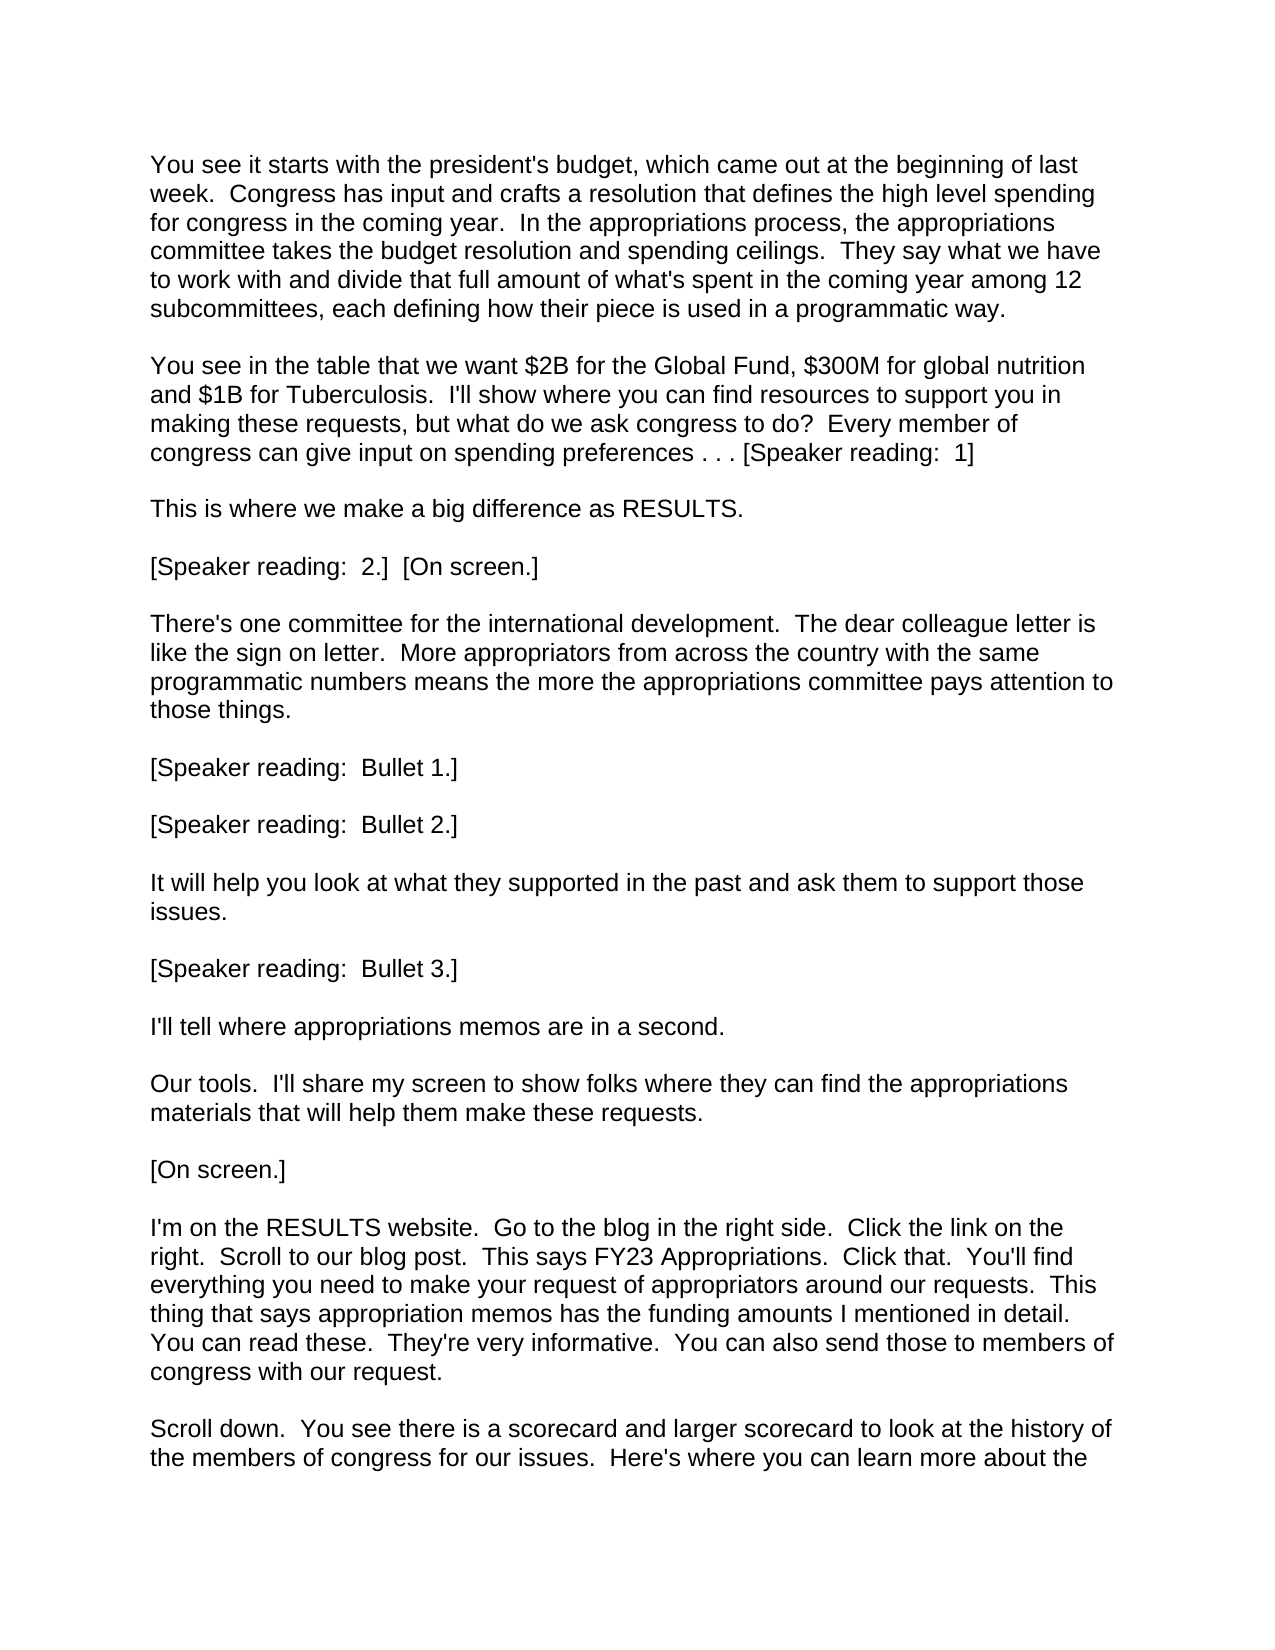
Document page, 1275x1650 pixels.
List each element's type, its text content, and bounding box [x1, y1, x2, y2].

text There's one committee for the international development. The dear colleague letter is like the sign on letter. More appropriators from across the country with the same programmatic numbers means the more the appropriations committee pays attention to those things. [150, 609, 1125, 724]
text I'll tell where appropriations memos are in a second. [150, 1012, 1125, 1041]
text [Speaker reading: 2.] [On screen.] [150, 552, 1125, 581]
text I'm on the RESULTS website. Go to the blog in the right side. Click the link on the right. Scroll to our blog post. This says FY23 Appropriations. Click that. You'll find everything you need to make your request of appropriators around our requests. This thing that says appropriation memos has the funding amounts I mentioned in detail. You can read these. They're very informative. You can also send those to members of congress with our request. [150, 1213, 1125, 1386]
text [Speaker reading: Bullet 3.] [150, 954, 1125, 983]
text You see in the table that we want $2B for the Global Fund, $300M for global nutrition and $1B for Tuberculosis. I'll show where you can find resources to support you in making these requests, but what do we ask congress to do? Every member of congress can give input on spending preferences . . . [Speaker reading: 1] [150, 351, 1125, 466]
text [Speaker reading: Bullet 2.] [150, 811, 1125, 839]
text It will help you look at what they supported in the past and ask them to support those issues. [150, 868, 1125, 926]
text [Speaker reading: Bullet 1.] [150, 753, 1125, 782]
text This is where we make a big difference as RESULTS. [150, 494, 1125, 523]
text Our tools. I'll share my screen to show folks where they can find the appropriations materials that will help them make these requests. [150, 1069, 1125, 1127]
text [On screen.] [150, 1156, 1125, 1184]
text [150, 1414, 1125, 1472]
text You see it starts with the president's budget, which came out at the beginning of last week. Congress has input and crafts a resolution that defines the high level spending for congress in the coming year. In the appropriations process, the appropriations committee takes the budget resolution and spending ceilings. They say what we have to work with and divide that full amount of what's spent in the coming year among 12 subcommittees, each defining how their piece is used in a programmatic way. [150, 150, 1125, 322]
